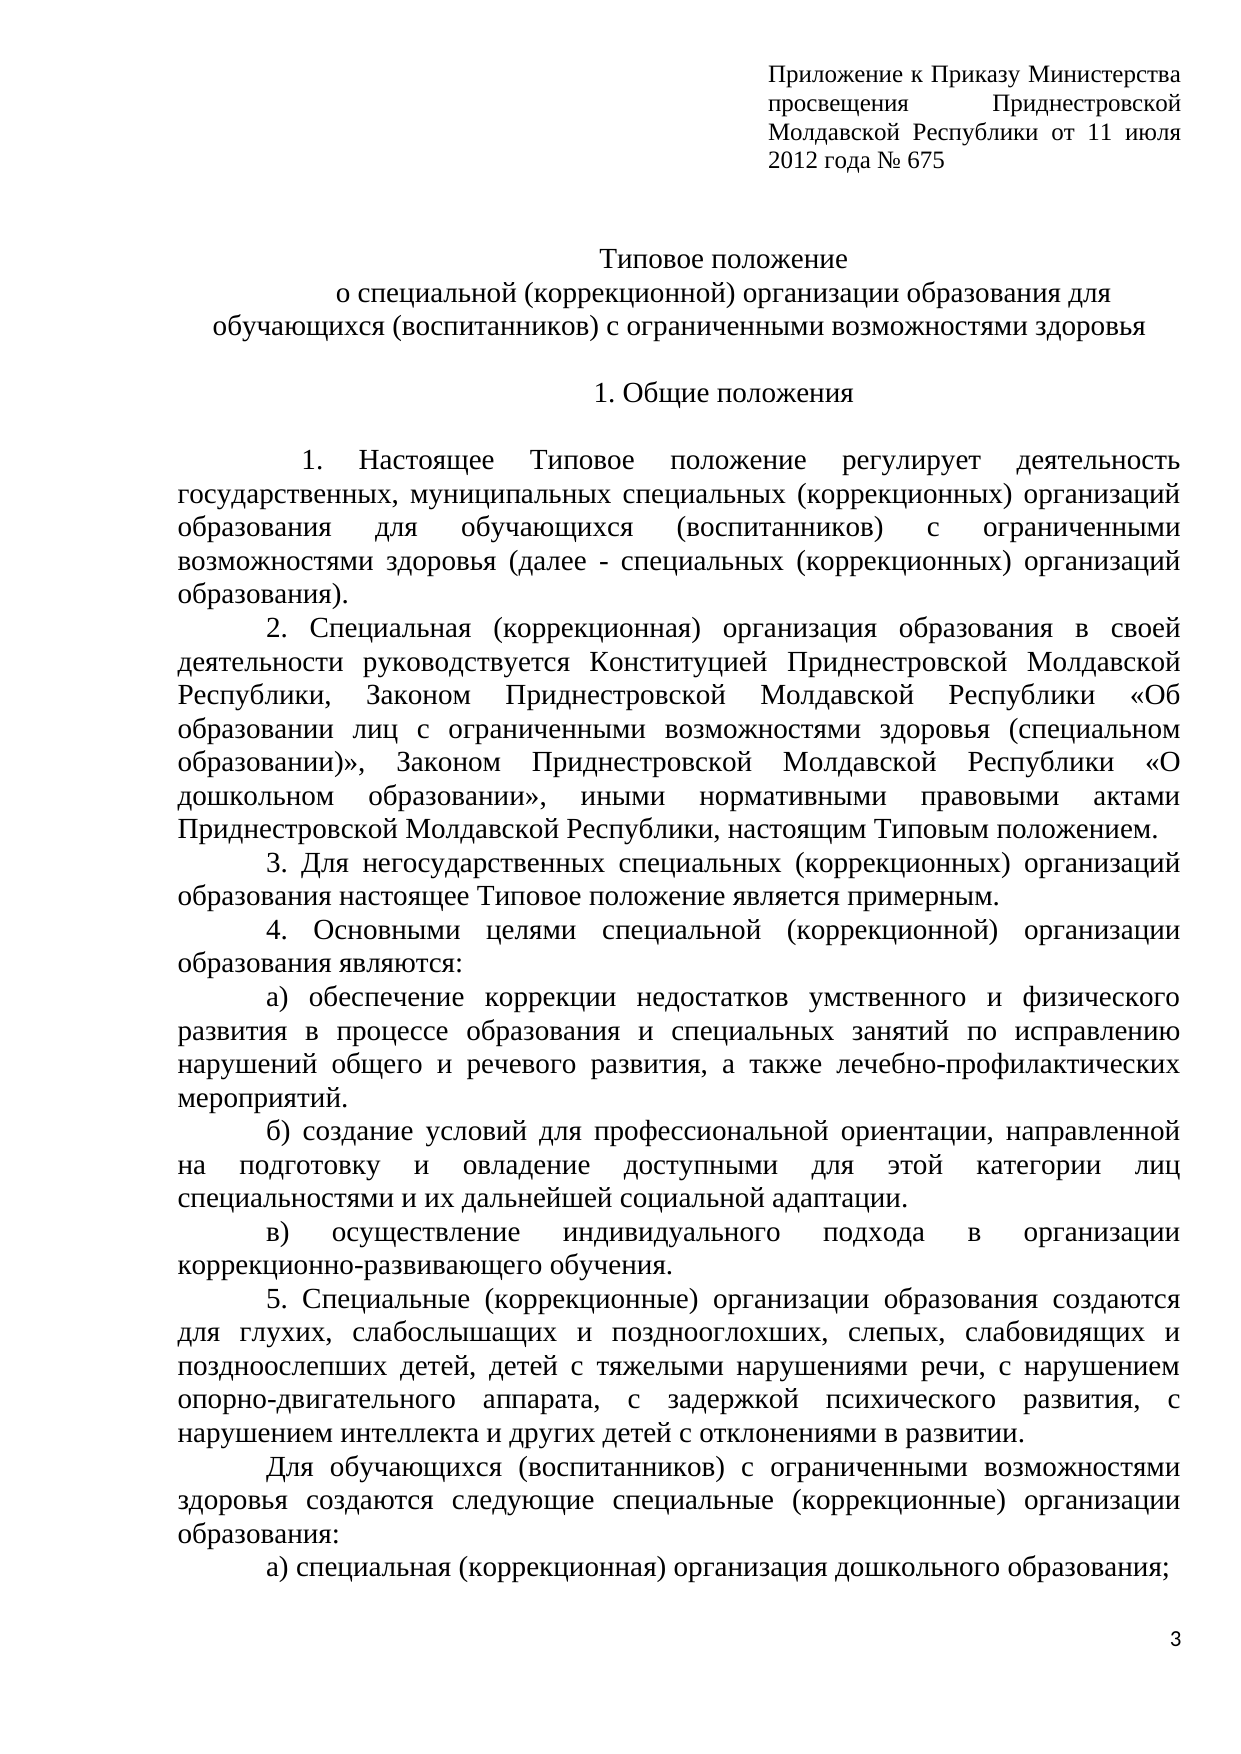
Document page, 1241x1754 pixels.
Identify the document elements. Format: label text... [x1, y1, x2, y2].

text 4. Основными целями специальной (коррекционной) организации образования являются: [177, 912, 1181, 979]
text б) создание условий для профессиональной ориентации, направленной на подготовку и овладение доступными для этой категории лиц специальностями и их дальнейшей социальной адаптации. [177, 1113, 1181, 1214]
text о специальной (коррекционной) организации образования для обучающихся (воспитанников) с ограниченными возможностями здоровья [177, 275, 1181, 342]
text Типовое положение [177, 241, 1181, 275]
text Для обучающихся (воспитанников) с ограниченными возможностями здоровья создаются следующие специальные (коррекционные) организации образования: [177, 1449, 1181, 1549]
text 1. Общие положения [177, 375, 1181, 409]
text 5. Специальные (коррекционные) организации образования создаются для глухих, слабослышащих и позднооглохших, слепых, слабовидящих и поздноослепших детей, детей с тяжелыми нарушениями речи, с нарушением опорно-двигательного аппарата, с задержкой психического развития, с нарушением интеллекта и других детей с отклонениями в развитии. [177, 1281, 1181, 1449]
text а) специальная (коррекционная) организация дошкольного образования; [177, 1549, 1181, 1583]
text в) осуществление индивидуального подхода в организации коррекционно-развивающего обучения. [177, 1214, 1181, 1281]
text 1. Настоящее Типовое положение регулирует деятельность государственных, муниципальных специальных (коррекционных) организаций образования для обучающихся (воспитанников) с ограниченными возможностями здоровья (далее - специальных (коррекционных) организаций образования). [177, 442, 1181, 610]
text 2. Специальная (коррекционная) организация образования в своей деятельности руководствуется Конституцией Приднестровской Молдавской Республики, Законом Приднестровской Молдавской Республики «Об образовании лиц с ограниченными возможностями здоровья (специальном образовании)», Законом Приднестровской Молдавской Республики «О дошкольном образовании», иными нормативными правовыми актами Приднестровской Молдавской Республики, настоящим Типовым положением. [177, 610, 1181, 845]
text Приложение к Приказу Министерства просвещения Приднестровской Молдавской Республики от 11 июля 2012 года № 675 [768, 59, 1181, 174]
text 3. Для негосударственных специальных (коррекционных) организаций образования настоящее Типовое положение является примерным. [177, 845, 1181, 912]
text а) обеспечение коррекции недостатков умственного и физического развития в процессе образования и специальных занятий по исправлению нарушений общего и речевого развития, а также лечебно-профилактических мероприятий. [177, 979, 1181, 1113]
